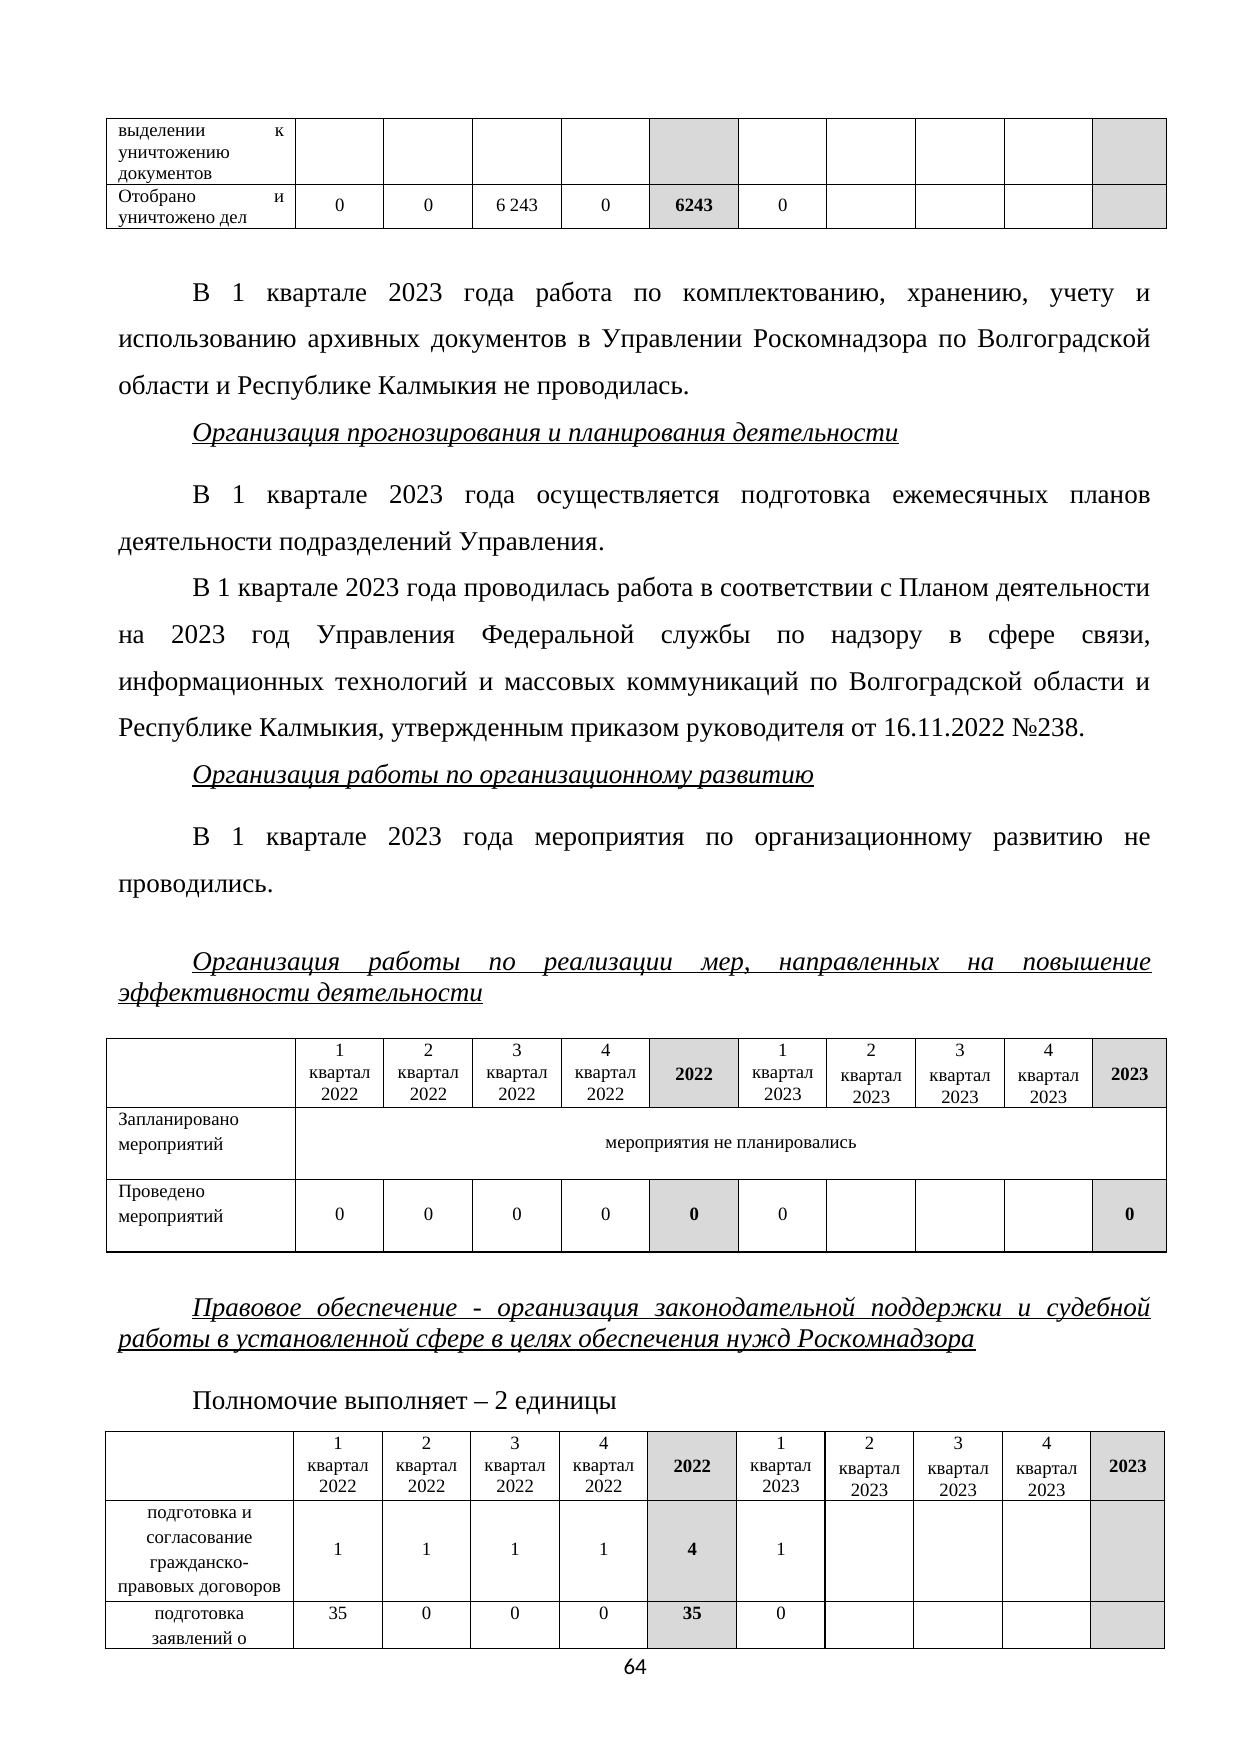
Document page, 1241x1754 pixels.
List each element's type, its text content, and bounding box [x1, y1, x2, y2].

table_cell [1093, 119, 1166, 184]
text Организация прогнозирования и планирования деятельности [118, 416, 1152, 447]
text Правовое обеспечение - организация законодательной поддержки и судебной работы в установленной сфере в целях обеспечения нужд Роскомнадзора [118, 1291, 1152, 1353]
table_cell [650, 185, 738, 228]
text Организация работы по реализации мер, направленных на повышение эффективности деятельности [118, 945, 1152, 1007]
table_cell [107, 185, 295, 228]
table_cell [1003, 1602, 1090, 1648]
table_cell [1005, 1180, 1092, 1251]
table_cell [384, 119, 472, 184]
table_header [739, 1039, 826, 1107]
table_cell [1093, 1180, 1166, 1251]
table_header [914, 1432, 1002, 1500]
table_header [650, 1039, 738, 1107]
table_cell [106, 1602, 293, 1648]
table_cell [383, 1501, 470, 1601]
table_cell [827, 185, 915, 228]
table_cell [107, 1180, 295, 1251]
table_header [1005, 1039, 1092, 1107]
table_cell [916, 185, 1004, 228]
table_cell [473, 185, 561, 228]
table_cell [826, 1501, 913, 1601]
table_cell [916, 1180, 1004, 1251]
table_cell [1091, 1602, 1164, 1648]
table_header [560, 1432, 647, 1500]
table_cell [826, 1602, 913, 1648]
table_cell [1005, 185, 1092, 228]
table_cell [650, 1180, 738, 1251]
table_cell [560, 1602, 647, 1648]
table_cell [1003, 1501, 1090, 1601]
text В 1 квартале 2023 года проводилась работа в соответствии с Планом деятельности на 2023 год Управления Федеральной службы по надзору в сфере связи, информационных технологий и массовых коммуникаций по Волгоградской области и Республике Калмыкия, утвержденным приказом руководителя от 16.11.2022 №238. [118, 571, 1152, 742]
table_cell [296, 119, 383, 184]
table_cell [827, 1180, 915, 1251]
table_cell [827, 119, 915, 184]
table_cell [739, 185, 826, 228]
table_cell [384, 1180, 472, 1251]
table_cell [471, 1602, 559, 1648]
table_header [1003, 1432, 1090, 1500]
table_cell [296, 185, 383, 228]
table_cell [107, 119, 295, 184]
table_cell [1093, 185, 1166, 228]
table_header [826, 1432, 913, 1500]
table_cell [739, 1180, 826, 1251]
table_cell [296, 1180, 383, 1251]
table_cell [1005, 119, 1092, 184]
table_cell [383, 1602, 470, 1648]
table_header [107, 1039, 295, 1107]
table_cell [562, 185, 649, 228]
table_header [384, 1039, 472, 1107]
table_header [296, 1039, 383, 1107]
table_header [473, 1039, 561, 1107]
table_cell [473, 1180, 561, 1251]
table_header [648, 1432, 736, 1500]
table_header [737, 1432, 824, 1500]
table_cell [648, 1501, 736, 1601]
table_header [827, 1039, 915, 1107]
text Полномочие выполняет – 2 единицы [118, 1384, 1152, 1416]
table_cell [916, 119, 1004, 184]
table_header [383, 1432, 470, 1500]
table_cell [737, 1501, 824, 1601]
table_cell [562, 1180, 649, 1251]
text В 1 квартале 2023 года работа по комплектованию, хранению, учету и использованию архивных документов в Управлении Роскомнадзора по Волгоградской области и Республике Калмыкия не проводилась. [118, 276, 1152, 400]
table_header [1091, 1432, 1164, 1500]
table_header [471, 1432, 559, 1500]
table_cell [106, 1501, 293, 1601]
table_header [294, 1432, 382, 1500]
text Организация работы по организационному развитию [118, 758, 1152, 789]
text В 1 квартале 2023 года осуществляется подготовка ежемесячных планов деятельности подразделений Управления. [118, 478, 1152, 556]
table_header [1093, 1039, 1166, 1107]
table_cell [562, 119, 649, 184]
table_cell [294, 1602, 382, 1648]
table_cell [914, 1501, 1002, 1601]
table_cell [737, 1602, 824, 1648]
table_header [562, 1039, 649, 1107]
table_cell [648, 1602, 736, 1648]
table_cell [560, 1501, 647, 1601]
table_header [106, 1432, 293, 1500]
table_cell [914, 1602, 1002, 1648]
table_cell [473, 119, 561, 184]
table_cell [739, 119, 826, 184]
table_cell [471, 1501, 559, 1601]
text В 1 квартале 2023 года мероприятия по организационному развитию не проводились. [118, 820, 1152, 898]
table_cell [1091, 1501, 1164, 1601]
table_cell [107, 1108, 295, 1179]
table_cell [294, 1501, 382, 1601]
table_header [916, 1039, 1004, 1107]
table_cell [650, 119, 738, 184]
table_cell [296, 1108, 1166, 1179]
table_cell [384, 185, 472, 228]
